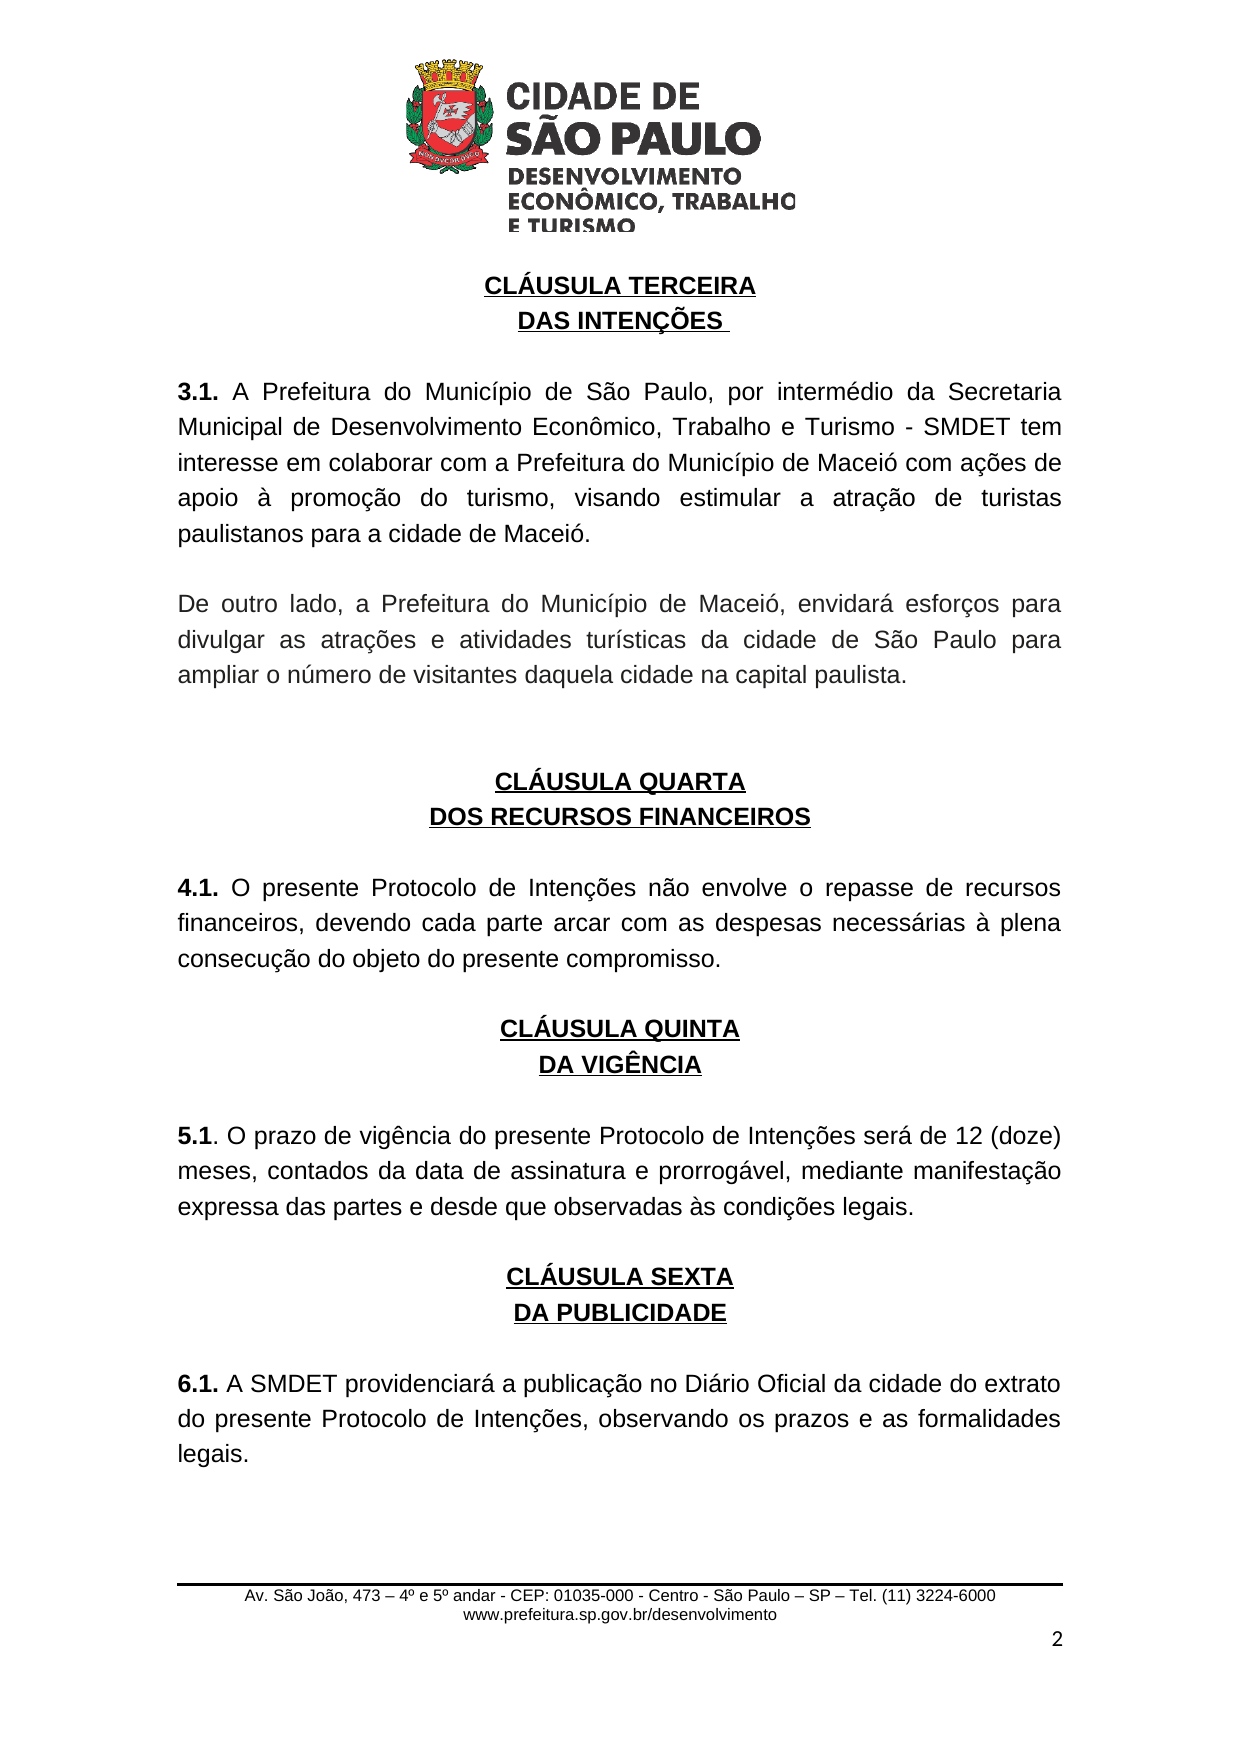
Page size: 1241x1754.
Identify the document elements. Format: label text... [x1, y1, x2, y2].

text CLÁUSULA QUINTA [177, 1009, 1063, 1045]
text 5.1. O prazo de vigência do presente Protocolo de Intenções será de 12 (doze) meses, contados da data de assinatura e prorrogável, mediante manifestação expressa das partes e desde que observadas às condições legais. [177, 1116, 1063, 1222]
text DOS RECURSOS FINANCEIROS [177, 797, 1063, 832]
text 4.1. O presente Protocolo de Intenções não envolve o repasse de recursos financeiros, devendo cada parte arcar com as despesas necessárias à plena consecução do objeto do presente compromisso. [177, 868, 1063, 974]
text CLÁUSULA QUARTA [177, 762, 1063, 797]
picture [404, 59, 796, 232]
text 3.1. A Prefeitura do Município de São Paulo, por intermédio da Secretaria Municipal de Desenvolvimento Econômico, Trabalho e Turismo - SMDET tem interesse em colaborar com a Prefeitura do Município de Maceió com ações de apoio à promoção do turismo, visando estimular a atração de turistas paulistanos para a cidade de Maceió. [177, 372, 1063, 549]
text De outro lado, a Prefeitura do Município de Maceió, envidará esforços para divulgar as atrações e atividades turísticas da cidade de São Paulo para ampliar o número de visitantes daquela cidade na capital paulista. [177, 584, 1063, 691]
text CLÁUSULA SEXTA [177, 1257, 1063, 1293]
text DA PUBLICIDADE [177, 1293, 1063, 1328]
text CLÁUSULA TERCEIRA [177, 266, 1063, 301]
text DA VIGÊNCIA [177, 1045, 1063, 1080]
text 6.1. A SMDET providenciará a publicação no Diário Oficial da cidade do extrato do presente Protocolo de Intenções, observando os prazos e as formalidades legais. [177, 1364, 1063, 1470]
text DAS INTENÇÕES [177, 301, 1063, 337]
